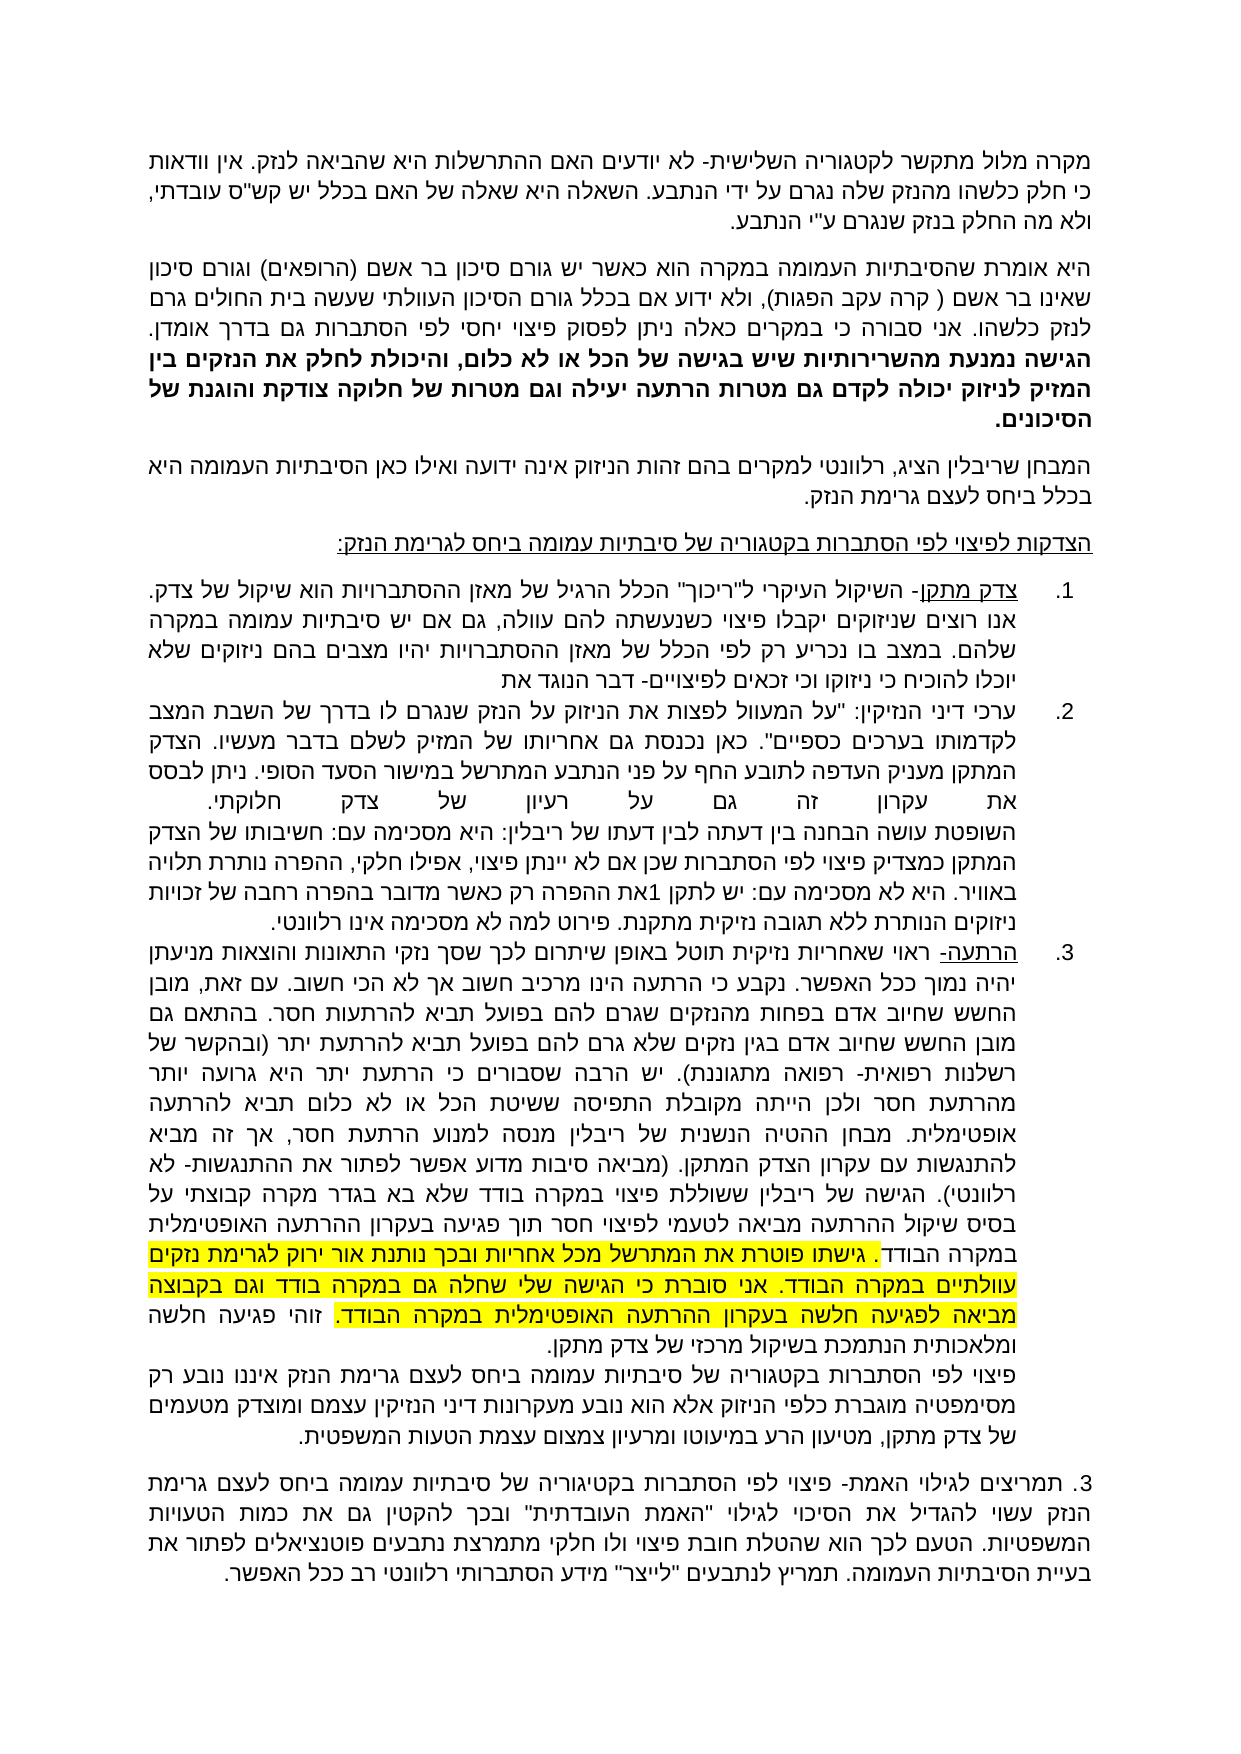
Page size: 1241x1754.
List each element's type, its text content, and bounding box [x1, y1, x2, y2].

text מקרה מלול מתקשר לקטגוריה השלישית- לא יודעים האם ההתרשלות היא שהביאה לנזק. אין וודאות כי חלק כלשהו מהנזק שלה נגרם על ידי הנתבע. השאלה היא שאלה של האם בכלל יש קש"ס עובדתי, ולא מה החלק בנזק שנגרם ע"י הנתבע. [148, 148, 1092, 234]
text היא אומרת שהסיבתיות העמומה במקרה הוא כאשר יש גורם סיכון בר אשם (הרופאים) וגורם סיכון שאינו בר אשם ( קרה עקב הפגות), ולא ידוע אם בכלל גורם הסיכון העוולתי שעשה בית החולים גרם לנזק כלשהו. אני סבורה כי במקרים כאלה ניתן לפסוק פיצוי יחסי לפי הסתברות גם בדרך אומדן. הגישה נמנעת מהשרירותיות שיש בגישה של הכל או לא כלום, והיכולת לחלק את הנזקים בין המזיק לניזוק יכולה לקדם גם מטרות הרתעה יעילה וגם מטרות של חלוקה צודקת והוגנת של הסיכונים. [148, 255, 1092, 432]
list צדק מתקן- השיקול העיקרי ל"ריכוך" הכלל הרגיל של מאזן ההסתברויות הוא שיקול של צדק. אנו רוצים שניזוקים יקבלו פיצוי כשנעשתה להם עוולה, גם אם יש סיבתיות עמומה במקרה שלהם. במצב בו נכריע רק לפי הכלל של מאזן ההסתברויות יהיו מצבים בהם ניזוקים שלא יוכלו להוכיח כי ניזוקו וכי זכאים לפיצויים- דבר הנוגד את [148, 577, 1055, 694]
text המבחן שריבלין הציג, רלוונטי למקרים בהם זהות הניזוק אינה ידועה ואילו כאן הסיבתיות העמומה היא בכלל ביחס לעצם גרימת הנזק. [148, 453, 1092, 509]
list פיצוי לפי הסתברות בקטגוריה של סיבתיות עמומה ביחס לעצם גרימת הנזק איננו נובע רק מסימפטיה מוגברת כלפי הניזוק אלא הוא נובע מעקרונות דיני הנזיקין עצמם ומוצדק מטעמים של צדק מתקן, מטיעון הרע במיעוטו ומרעיון צמצום עצמת הטעות המשפטית. [148, 1362, 1017, 1449]
list ערכי דיני הנזיקין: "על המעוול לפצות את הניזוק על הנזק שנגרם לו בדרך של השבת המצב לקדמותו בערכים כספיים". כאן נכנסת גם אחריותו של המזיק לשלם בדבר מעשיו. הצדק המתקן מעניק העדפה לתובע החף על פני הנתבע המתרשל במישור הסעד הסופי. ניתן לבסס את עקרון זה גם על רעיון של צדק חלוקתי. השופטת עושה הבחנה בין דעתה לבין דעתו של ריבלין: היא מסכימה עם: חשיבותו של הצדק המתקן כמצדיק פיצוי לפי הסתברות שכן אם לא יינתן פיצוי, אפילו חלקי, ההפרה נותרת תלויה באוויר. היא לא מסכימה עם: יש לתקן 1את ההפרה רק כאשר מדובר בהפרה רחבה של זכויות ניזוקים הנותרת ללא תגובה נזיקית מתקנת. פירוט למה לא מסכימה אינו רלוונטי. [148, 698, 1055, 936]
list הרתעה- ראוי שאחריות נזיקית תוטל באופן שיתרום לכך שסך נזקי התאונות והוצאות מניעתן יהיה נמוך ככל האפשר. נקבע כי הרתעה הינו מרכיב חשוב אך לא הכי חשוב. עם זאת, מובן החשש שחיוב אדם בפחות מהנזקים שגרם להם בפועל תביא להרתעות חסר. בהתאם גם מובן החשש שחיוב אדם בגין נזקים שלא גרם להם בפועל תביא להרתעת יתר (ובהקשר של רשלנות רפואית- רפואה מתגוננת). יש הרבה שסבורים כי הרתעת יתר היא גרועה יותר מהרתעת חסר ולכן הייתה מקובלת התפיסה ששיטת הכל או לא כלום תביא להרתעה אופטימלית. מבחן ההטיה הנשנית של ריבלין מנסה למנוע הרתעת חסר, אך זה מביא להתנגשות עם עקרון הצדק המתקן. (מביאה סיבות מדוע אפשר לפתור את ההתנגשות- לא רלוונטי). הגישה של ריבלין ששוללת פיצוי במקרה בודד שלא בא בגדר מקרה קבוצתי על בסיס שיקול ההרתעה מביאה לטעמי לפיצוי חסר תוך פגיעה בעקרון ההרתעה האופטימלית במקרה הבודד. גישתו פוטרת את המתרשל מכל אחריות ובכך נותנת אור ירוק לגרימת נזקים עוולתיים במקרה הבודד. אני סוברת כי הגישה שלי שחלה גם במקרה בודד וגם בקבוצה מביאה לפגיעה חלשה בעקרון ההרתעה האופטימלית במקרה הבודד. זוהי פגיעה חלשה ומלאכותית הנתמכת בשיקול מרכזי של צדק מתקן. [148, 939, 1055, 1358]
text הצדקות לפיצוי לפי הסתברות בקטגוריה של סיבתיות עמומה ביחס לגרימת הנזק: [148, 530, 1092, 556]
text 3. תמריצים לגילוי האמת- פיצוי לפי הסתברות בקטיגוריה של סיבתיות עמומה ביחס לעצם גרימת הנזק עשוי להגדיל את הסיכוי לגילוי "האמת העובדתית" ובכך להקטין גם את כמות הטעויות המשפטיות. הטעם לכך הוא שהטלת חובת פיצוי ולו חלקי מתמרצת נתבעים פוטנציאלים לפתור את בעיית הסיבתיות העמומה. תמריץ לנתבעים "לייצר" מידע הסתברותי רלוונטי רב ככל האפשר. [148, 1469, 1092, 1587]
